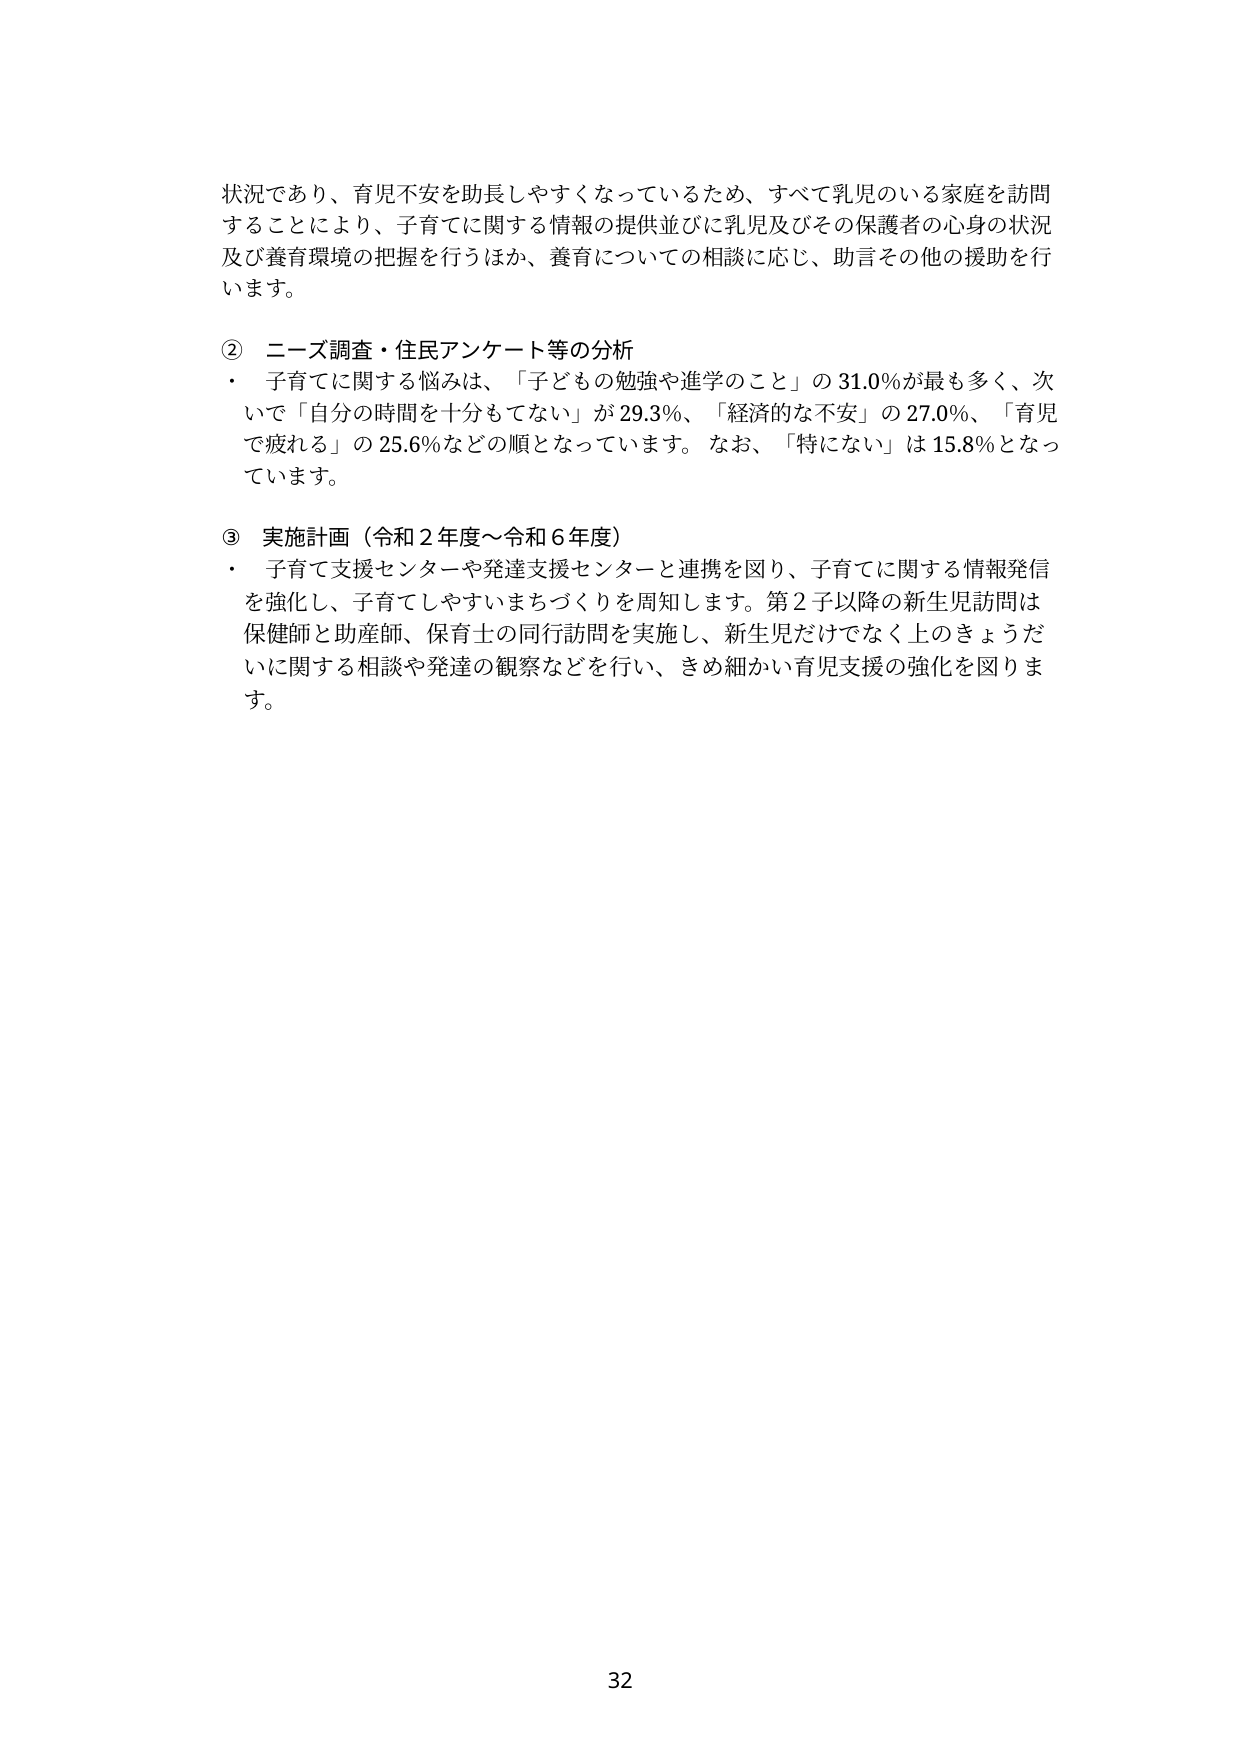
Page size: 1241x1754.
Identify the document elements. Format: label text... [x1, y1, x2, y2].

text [221, 177, 1063, 303]
text ・ 子育て支援センターや発達支援センターと連携を図り、子育てに関する情報発信を強化し、子育てしやすいまちづくりを周知します。第２子以降の新生児訪問は保健師と助産師、保育士の同行訪問を実施し、新生児だけでなく上のきょうだいに関する相談や発達の観察などを行い、きめ細かい育児支援の強化を図ります。 [221, 552, 1063, 715]
text ③ 実施計画（令和２年度～令和６年度） [177, 520, 1063, 552]
text ・ 子育てに関する悩みは、「子どもの勉強や進学のこと」の31.0％が最も多く、次いで「自分の時間を十分もてない」が29.3％、「経済的な不安」の27.0％、「育児で疲れる」の25.6％などの順となっています。 なお、「特にない」は15.8％となっています。 [221, 364, 1063, 491]
text ② ニーズ調査・住民アンケート等の分析 [177, 333, 1063, 364]
